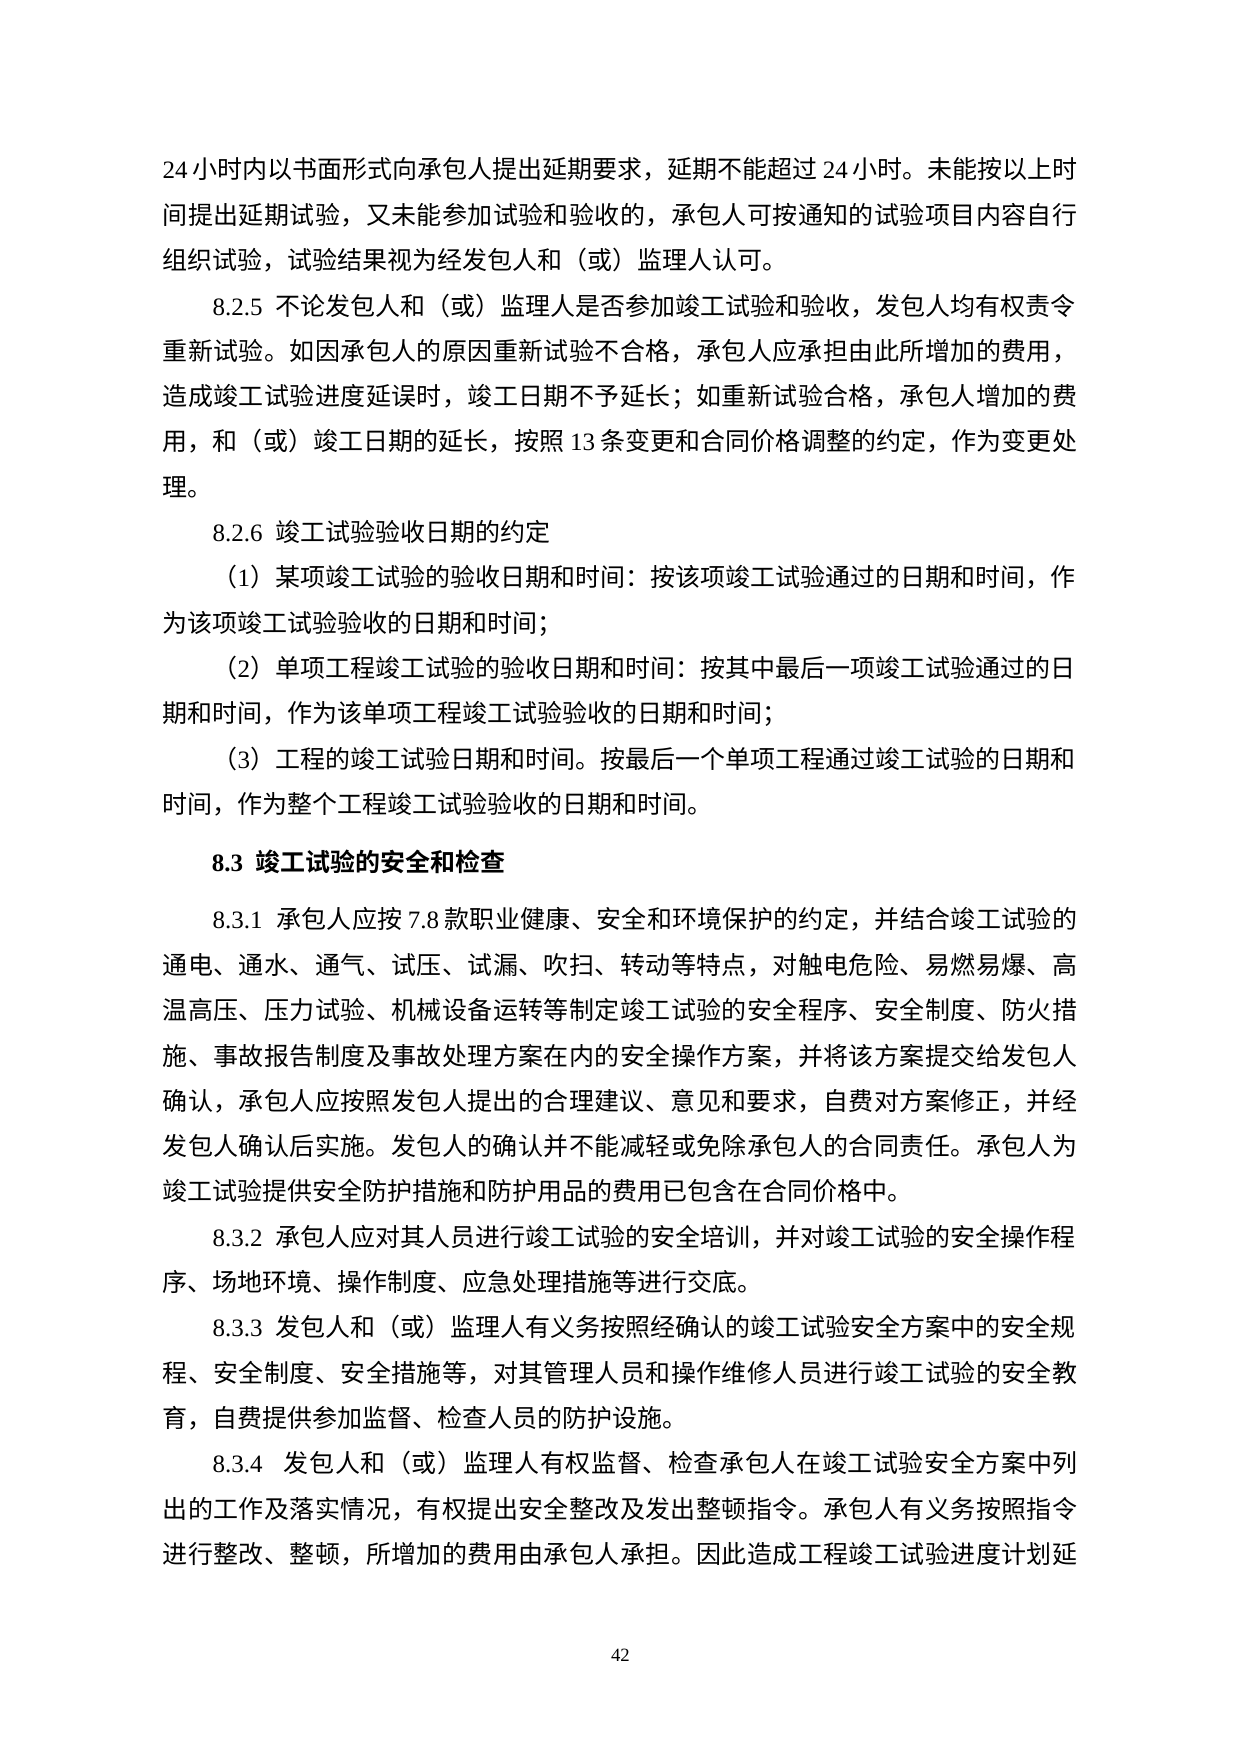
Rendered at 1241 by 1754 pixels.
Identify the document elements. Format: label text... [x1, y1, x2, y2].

text 8.2.6 竣工试验验收日期的约定 [162, 512, 1078, 549]
text 8.3.1 承包人应按7.8款职业健康、安全和环境保护的约定，并结合竣工试验的通电、通水、通气、试压、试漏、吹扫、转动等特点，对触电危险、易燃易爆、高温高压、压力试验、机械设备运转等制定竣工试验的安全程序、安全制度、防火措施、事故报告制度及事故处理方案在内的安全操作方案，并将该方案提交给发包人确认，承包人应按照发包人提出的合理建议、意见和要求，自费对方案修正，并经发包人确认后实施。发包人的确认并不能减轻或免除承包人的合同责任。承包人为竣工试验提供安全防护措施和防护用品的费用已包含在合同价格中。 [162, 900, 1078, 1208]
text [162, 1444, 1078, 1571]
text 8.3.3 发包人和（或）监理人有义务按照经确认的竣工试验安全方案中的安全规程、安全制度、安全措施等，对其管理人员和操作维修人员进行竣工试验的安全教育，自费提供参加监督、检查人员的防护设施。 [162, 1308, 1078, 1435]
text （1）某项竣工试验的验收日期和时间：按该项竣工试验通过的日期和时间，作为该项竣工试验验收的日期和时间； [162, 558, 1078, 639]
text 8.2.5 不论发包人和（或）监理人是否参加竣工试验和验收，发包人均有权责令重新试验。如因承包人的原因重新试验不合格，承包人应承担由此所增加的费用，造成竣工试验进度延误时，竣工日期不予延长；如重新试验合格，承包人增加的费用，和（或）竣工日期的延长，按照13条变更和合同价格调整的约定，作为变更处理。 [162, 286, 1078, 503]
text 8.3 竣工试验的安全和检查 [162, 842, 1078, 878]
text （2）单项工程竣工试验的验收日期和时间：按其中最后一项竣工试验通过的日期和时间，作为该单项工程竣工试验验收的日期和时间； [162, 648, 1078, 730]
text （3）工程的竣工试验日期和时间。按最后一个单项工程通过竣工试验的日期和时间，作为整个工程竣工试验验收的日期和时间。 [162, 739, 1078, 821]
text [162, 150, 1078, 277]
text 8.3.2 承包人应对其人员进行竣工试验的安全培训，并对竣工试验的安全操作程序、场地环境、操作制度、应急处理措施等进行交底。 [162, 1217, 1078, 1299]
